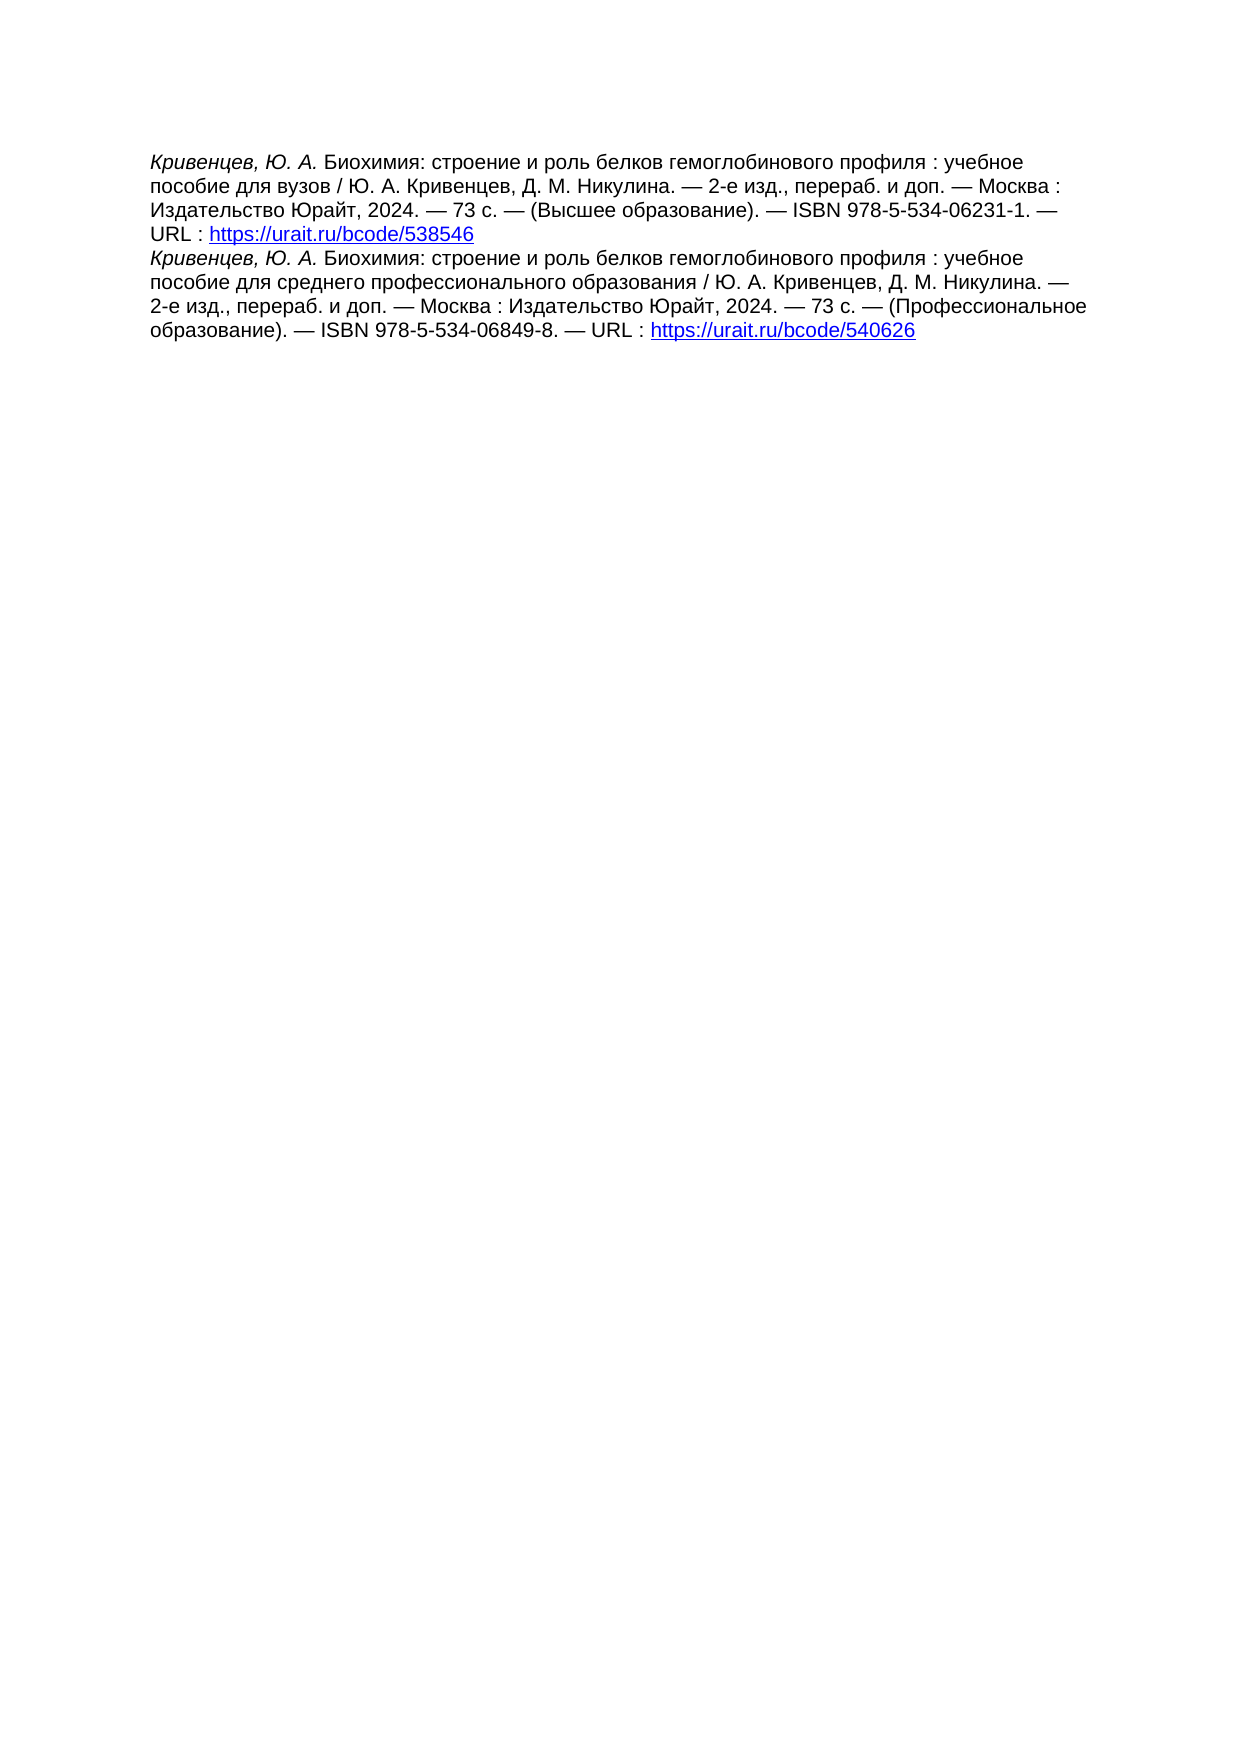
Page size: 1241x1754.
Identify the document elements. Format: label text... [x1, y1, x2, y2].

text Кривенцев, Ю. А. Биохимия: строение и роль белков гемоглобинового профиля : учебное пособие для вузов / Ю. А. Кривенцев, Д. М. Никулина. — 2-е изд., перераб. и доп. — Москва : Издательство Юрайт, 2024. — 73 с. — (Высшее образование). — ISBN 978-5-534-06231-1. — URL : https://urait.ru/bcode/538546 [150, 150, 1090, 246]
text Кривенцев, Ю. А. Биохимия: строение и роль белков гемоглобинового профиля : учебное пособие для среднего профессионального образования / Ю. А. Кривенцев, Д. М. Никулина. — 2-е изд., перераб. и доп. — Москва : Издательство Юрайт, 2024. — 73 с. — (Профессиональное образование). — ISBN 978-5-534-06849-8. — URL : https://urait.ru/bcode/540626 [150, 246, 1090, 342]
